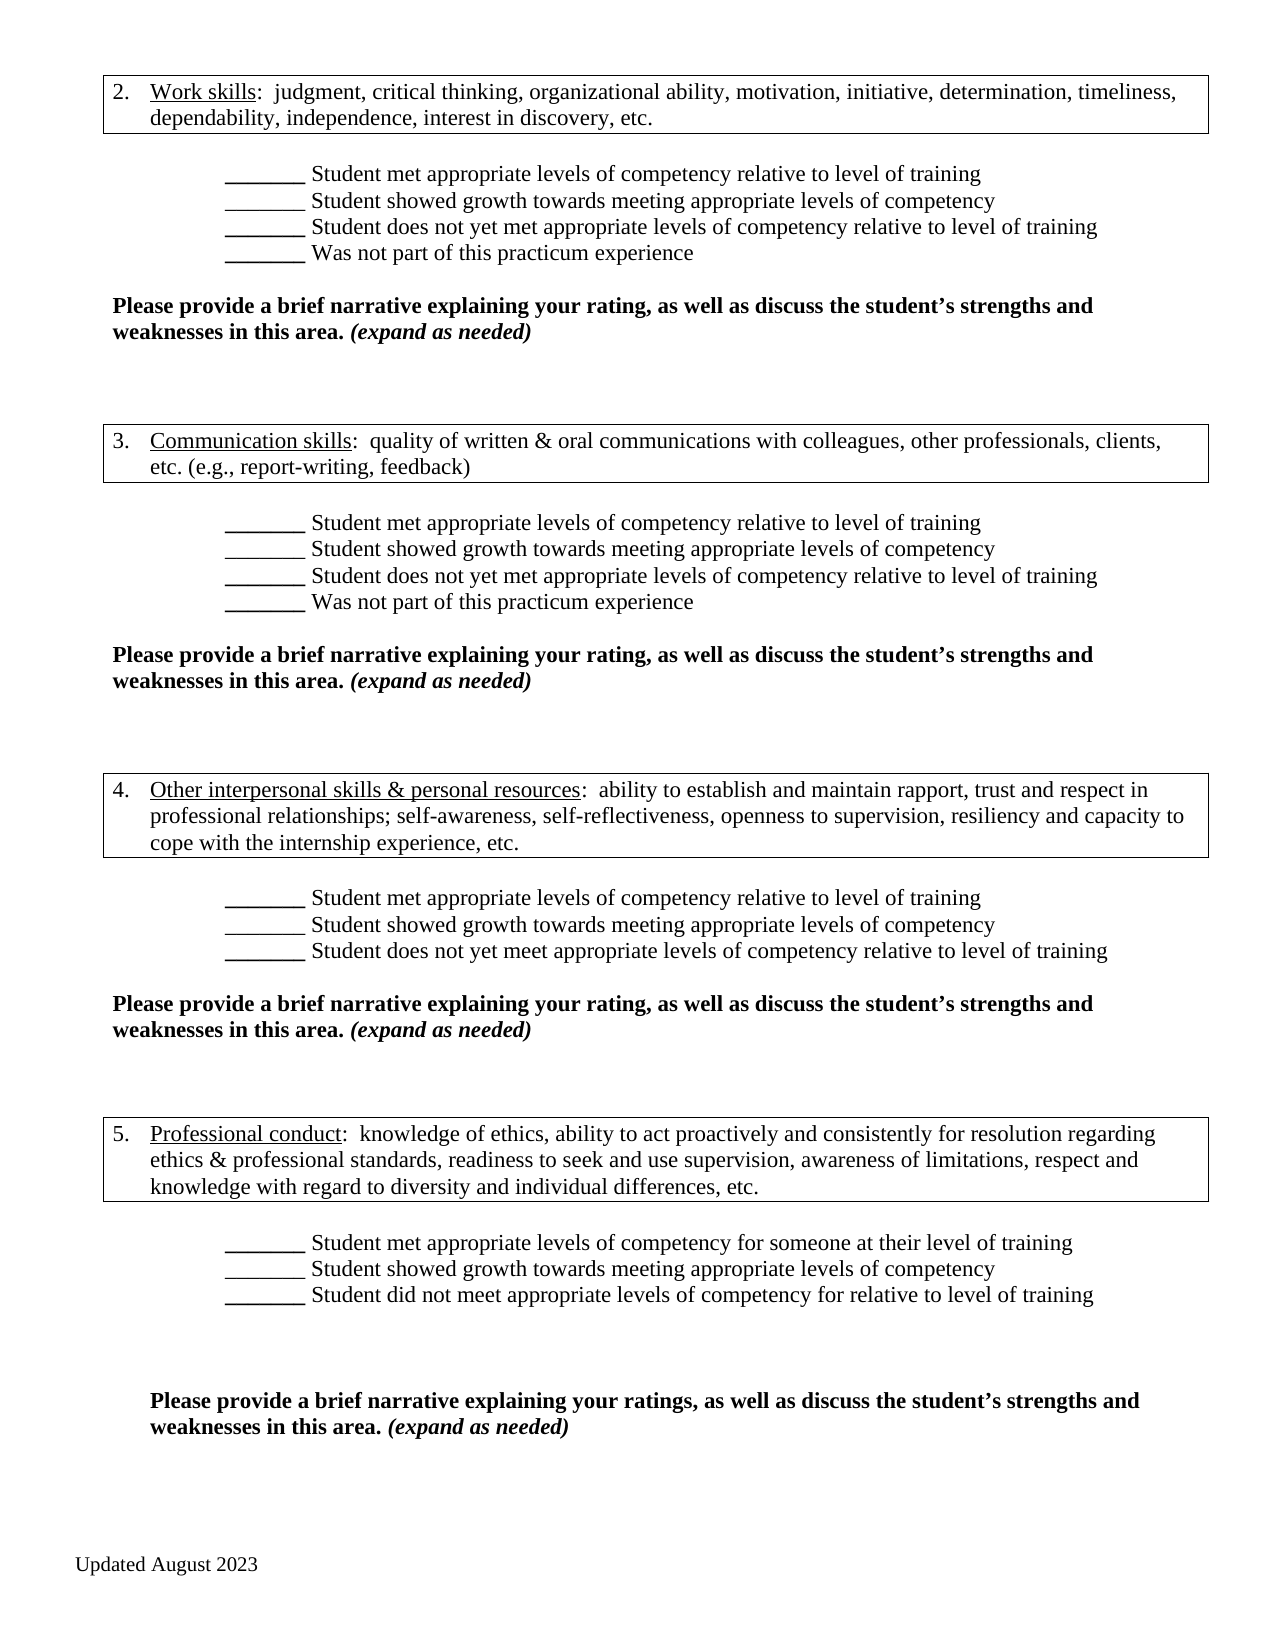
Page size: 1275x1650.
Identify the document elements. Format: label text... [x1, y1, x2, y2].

text Please provide a brief narrative explaining your rating, as well as discuss the student’s strengths and weaknesses in this area. (expand as needed) [112, 990, 1200, 1042]
text _______ Student showed growth towards meeting appropriate levels of competency [225, 536, 1200, 562]
text _______ Was not part of this practicum experience [150, 588, 1200, 614]
list Work skills: judgment, critical thinking, organizational ability, motivation, initiative, determination, timeliness, dependability, independence, interest in discovery, etc. [104, 76, 1208, 133]
text _______ Student does not yet meet appropriate levels of competency relative to level of training [225, 937, 1200, 963]
text _______ Student does not yet met appropriate levels of competency relative to level of training [225, 213, 1200, 239]
text _______ Student does not yet met appropriate levels of competency relative to level of training [225, 562, 1200, 588]
text _______ Student showed growth towards meeting appropriate levels of competency [225, 911, 1200, 937]
text _______ Student did not meet appropriate levels of competency for relative to level of training [225, 1281, 1200, 1308]
text _______ Student met appropriate levels of competency relative to level of training [225, 884, 1200, 911]
text _______ Student met appropriate levels of competency relative to level of training [225, 160, 1200, 187]
text _______ Was not part of this practicum experience [150, 239, 1200, 266]
text Please provide a brief narrative explaining your rating, as well as discuss the student’s strengths and weaknesses in this area. (expand as needed) [112, 641, 1200, 694]
text _______ Student showed growth towards meeting appropriate levels of competency [225, 1255, 1200, 1281]
list Other interpersonal skills & personal resources: ability to establish and maintain rapport, trust and respect in professional relationships; self-awareness, self-reflectiveness, openness to supervision, resiliency and capacity to cope with the internship experience, etc. [104, 774, 1208, 857]
text _______ Student showed growth towards meeting appropriate levels of competency [225, 187, 1200, 213]
text _______ Student met appropriate levels of competency for someone at their level of training [225, 1229, 1200, 1255]
text Please provide a brief narrative explaining your ratings, as well as discuss the student’s strengths and weaknesses in this area. (expand as needed) [150, 1387, 1200, 1439]
list Professional conduct: knowledge of ethics, ability to act proactively and consistently for resolution regarding ethics & professional standards, readiness to seek and use supervision, awareness of limitations, respect and knowledge with regard to diversity and individual differences, etc. [104, 1118, 1208, 1201]
text Please provide a brief narrative explaining your rating, as well as discuss the student’s strengths and weaknesses in this area. (expand as needed) [112, 292, 1200, 345]
list Communication skills: quality of written & oral communications with colleagues, other professionals, clients, etc. (e.g., report-writing, feedback) [104, 425, 1208, 482]
text _______ Student met appropriate levels of competency relative to level of training [225, 509, 1200, 536]
